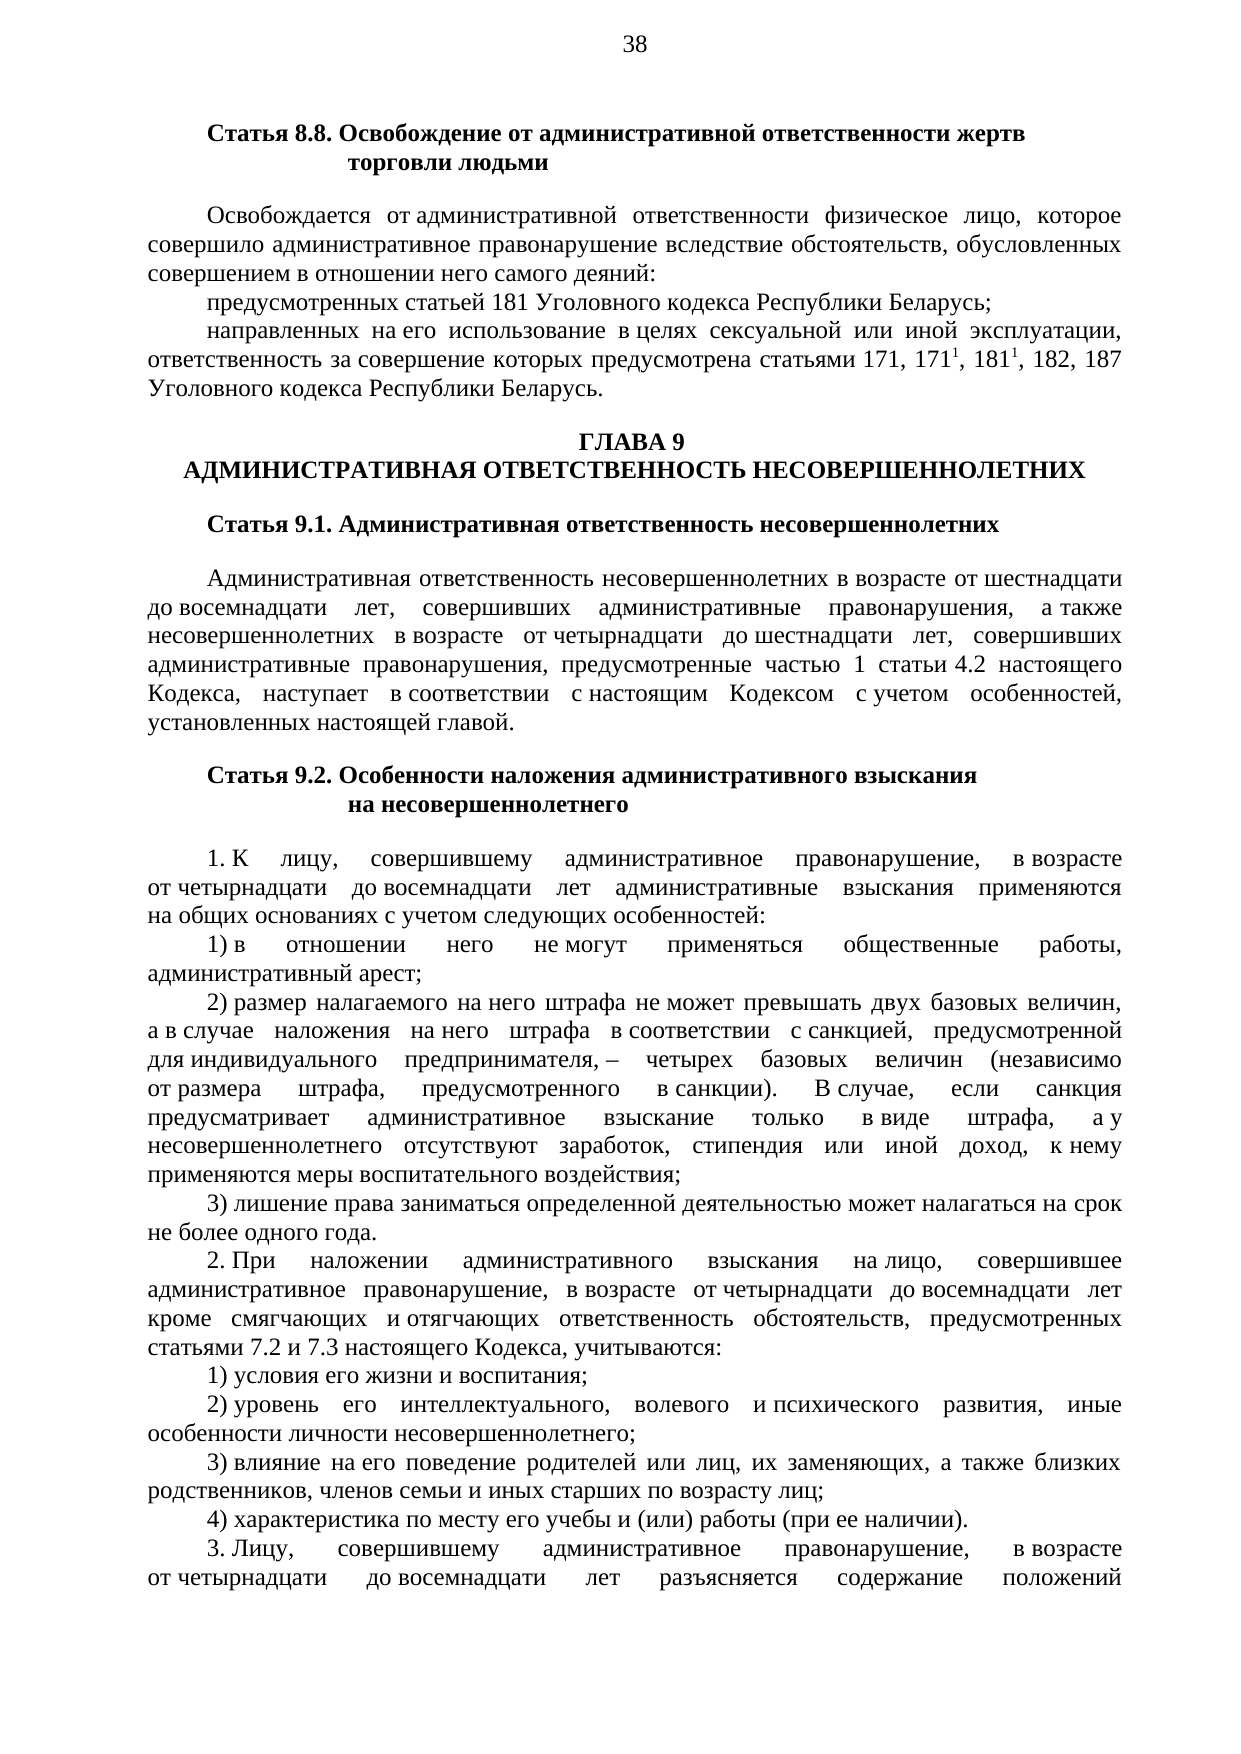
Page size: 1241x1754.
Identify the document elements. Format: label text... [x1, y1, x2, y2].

text 2) размер налагаемого на него штрафа не может превышать двух базовых величин, а в случае наложения на него штрафа в соответствии с санкцией, предусмотренной для индивидуального предпринимателя, – четырех базовых величин (независимо от размера штрафа, предусмотренного в санкции). В случае, если санкция предусматривает административное взыскание только в виде штрафа, а у несовершеннолетнего отсутствуют заработок, стипендия или иной доход, к нему применяются меры воспитательного воздействия; [147, 987, 1122, 1188]
text 1) условия его жизни и воспитания; [147, 1361, 1122, 1389]
text 2. При наложении административного взыскания на лицо, совершившее административное правонарушение, в возрасте от четырнадцати до восемнадцати лет кроме смягчающих и отягчающих ответственность обстоятельств, предусмотренных статьями 7.2 и 7.3 настоящего Кодекса, учитываются: [147, 1246, 1122, 1361]
text 1) в отношении него не могут применяться общественные работы, административный арест; [147, 929, 1122, 987]
text направленных на его использование в целях сексуальной или иной эксплуатации, ответственность за совершение которых предусмотрена статьями 171, 1711, 1811, 182, 187 Уголовного кодекса Республики Беларусь. [147, 316, 1122, 402]
text 3) влияние на его поведение родителей или лиц, их заменяющих, а также близких родственников, членов семьи и иных старших по возрасту лиц; [147, 1447, 1122, 1504]
text 4) характеристика по месту его учебы и (или) работы (при ее наличии). [147, 1504, 1122, 1533]
text Статья 8.8. Освобождение от административной ответственности жертв торговли людьми [207, 118, 1122, 176]
text 3) лишение права заниматься определенной деятельностью может налагаться на срок не более одного года. [147, 1188, 1122, 1246]
text Освобождается от административной ответственности физическое лицо, которое совершило административное правонарушение вследствие обстоятельств, обусловленных совершением в отношении него самого деяний: [147, 201, 1122, 287]
text Административная ответственность несовершеннолетних в возрасте от шестнадцати до восемнадцати лет, совершивших административные правонарушения, а также несовершеннолетних в возрасте от четырнадцати до шестнадцати лет, совершивших административные правонарушения, предусмотренные частью 1 статьи 4.2 настоящего Кодекса, наступает в соответствии с настоящим Кодексом с учетом особенностей, установленных настоящей главой. [147, 563, 1122, 736]
text 1. К лицу, совершившему административное правонарушение, в возрасте от четырнадцати до восемнадцати лет административные взыскания применяются на общих основаниях с учетом следующих особенностей: [147, 843, 1122, 929]
text 2) уровень его интеллектуального, волевого и психического развития, иные особенности личности несовершеннолетнего; [147, 1389, 1122, 1447]
text Статья 9.1. Административная ответственность несовершеннолетних [207, 509, 1122, 538]
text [147, 1533, 1122, 1591]
text предусмотренных статьей 181 Уголовного кодекса Республики Беларусь; [147, 287, 1122, 316]
text Статья 9.2. Особенности наложения административного взыскания на несовершеннолетнего [207, 761, 1122, 818]
text ГЛАВА 9 АДМИНИСТРАТИВНАЯ ОТВЕТСТВЕННОСТЬ НЕСОВЕРШЕННОЛЕТНИХ [147, 427, 1122, 484]
